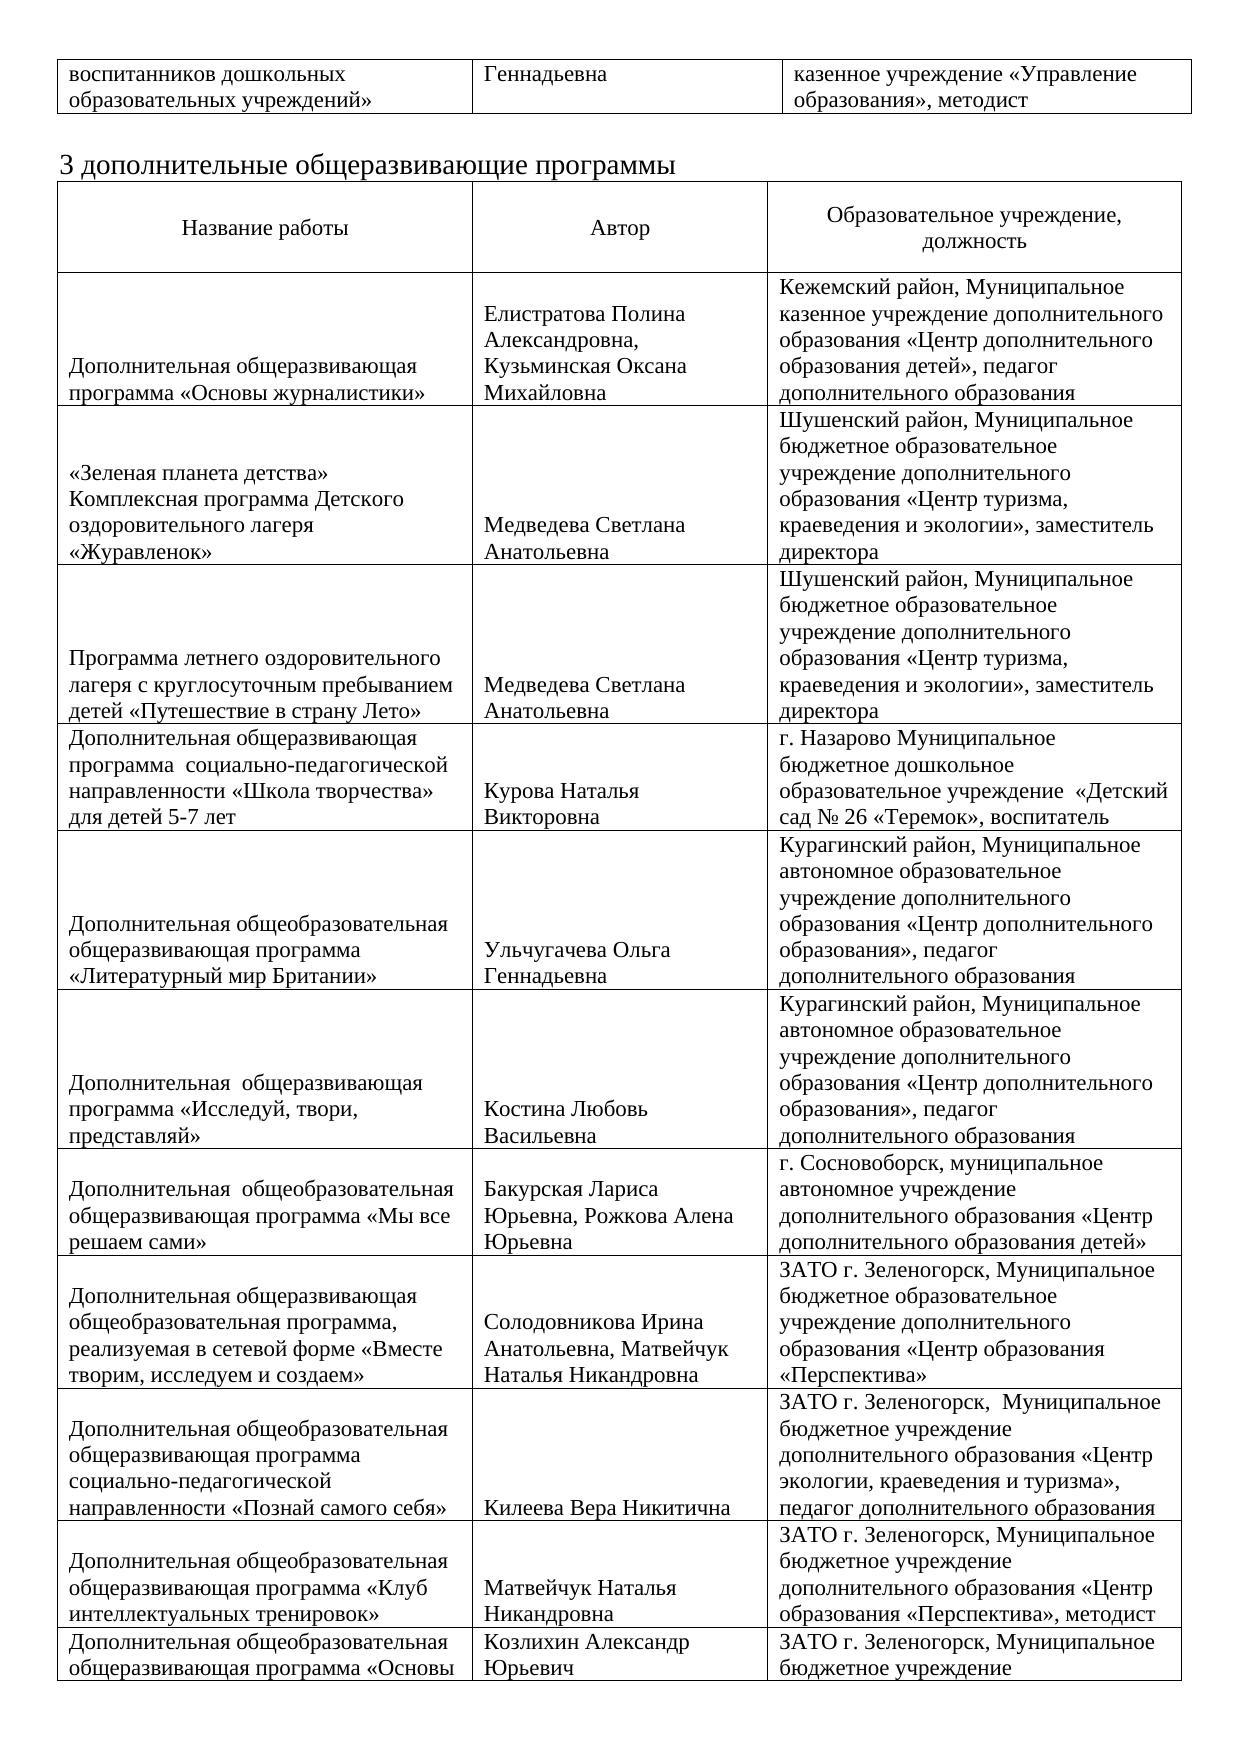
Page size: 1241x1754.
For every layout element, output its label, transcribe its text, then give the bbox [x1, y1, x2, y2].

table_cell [58, 1628, 472, 1680]
table_cell Медведева Светлана Анатольевна [473, 406, 767, 564]
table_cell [473, 60, 782, 113]
table_cell Дополнительная общеобразовательная общеразвивающая программа «Мы все решаем сами» [58, 1149, 472, 1254]
table_cell ЗАТО г. Зеленогорск, Муниципальное бюджетное образовательное учреждение дополнительного образования «Центр образования «Перспектива» [768, 1256, 1181, 1387]
table_cell Килеева Вера Никитична [473, 1389, 767, 1520]
table_cell Костина Любовь Васильевна [473, 990, 767, 1148]
table_header Образовательное учреждение, должность [768, 182, 1181, 272]
table_cell Курагинский район, Муниципальное автономное образовательное учреждение дополнительного образования «Центр дополнительного образования», педагог дополнительного образования [768, 831, 1181, 989]
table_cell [58, 60, 472, 113]
table_cell ЗАТО г. Зеленогорск, Муниципальное бюджетное учреждение дополнительного образования «Центр экологии, краеведения и туризма», педагог дополнительного образования [768, 1389, 1181, 1520]
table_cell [783, 60, 1191, 113]
table_cell Бакурская Лариса Юрьевна, Рожкова Алена Юрьевна [473, 1149, 767, 1254]
table_cell Матвейчук Наталья Никандровна [473, 1521, 767, 1627]
table_cell Курова Наталья Викторовна [473, 724, 767, 830]
table_cell Дополнительная общеразвивающая программа социально-педагогической направленности «Школа творчества» для детей 5-7 лет [58, 724, 472, 830]
text 3 дополнительные общеразвивающие программы [59, 147, 1181, 181]
table_cell Дополнительная общеразвивающая программа «Основы журналистики» [58, 273, 472, 405]
table_header Автор [473, 182, 767, 272]
table_cell Программа летнего оздоровительного лагеря с круглосуточным пребыванием детей «Путешествие в страну Лето» [58, 565, 472, 723]
table_cell Шушенский район, Муниципальное бюджетное образовательное учреждение дополнительного образования «Центр туризма, краеведения и экологии», заместитель директора [768, 406, 1181, 564]
table_cell Дополнительная общеразвивающая программа «Исследуй, твори, представляй» [58, 990, 472, 1148]
table_cell Дополнительная общеразвивающая общеобразовательная программа, реализуемая в сетевой форме «Вместе творим, исследуем и создаем» [58, 1256, 472, 1387]
table_cell Медведева Светлана Анатольевна [473, 565, 767, 723]
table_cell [473, 1628, 767, 1680]
table_cell г. Сосновоборск, муниципальное автономное учреждение дополнительного образования «Центр дополнительного образования детей» [768, 1149, 1181, 1254]
table_cell г. Назарово Муниципальное бюджетное дошкольное образовательное учреждение «Детский сад № 26 «Теремок», воспитатель [768, 724, 1181, 830]
table_cell Дополнительная общеобразовательная общеразвивающая программа «Литературный мир Британии» [58, 831, 472, 989]
table_cell «Зеленая планета детства» Комплексная программа Детского оздоровительного лагеря «Журавленок» [58, 406, 472, 564]
table_cell Солодовникова Ирина Анатольевна, Матвейчук Наталья Никандровна [473, 1256, 767, 1387]
table_header Название работы [58, 182, 472, 272]
table_cell Шушенский район, Муниципальное бюджетное образовательное учреждение дополнительного образования «Центр туризма, краеведения и экологии», заместитель директора [768, 565, 1181, 723]
table_cell Курагинский район, Муниципальное автономное образовательное учреждение дополнительного образования «Центр дополнительного образования», педагог дополнительного образования [768, 990, 1181, 1148]
table_cell Елистратова Полина Александровна, Кузьминская Оксана Михайловна [473, 273, 767, 405]
table_cell ЗАТО г. Зеленогорск, Муниципальное бюджетное учреждение дополнительного образования «Центр образования «Перспектива», методист [768, 1521, 1181, 1627]
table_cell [768, 1628, 1181, 1680]
table_cell Дополнительная общеобразовательная общеразвивающая программа социально-педагогической направленности «Познай самого себя» [58, 1389, 472, 1520]
table_cell Ульчугачева Ольга Геннадьевна [473, 831, 767, 989]
table_cell Дополнительная общеобразовательная общеразвивающая программа «Клуб интеллектуальных тренировок» [58, 1521, 472, 1627]
table_cell Кежемский район, Муниципальное казенное учреждение дополнительного образования «Центр дополнительного образования детей», педагог дополнительного образования [768, 273, 1181, 405]
